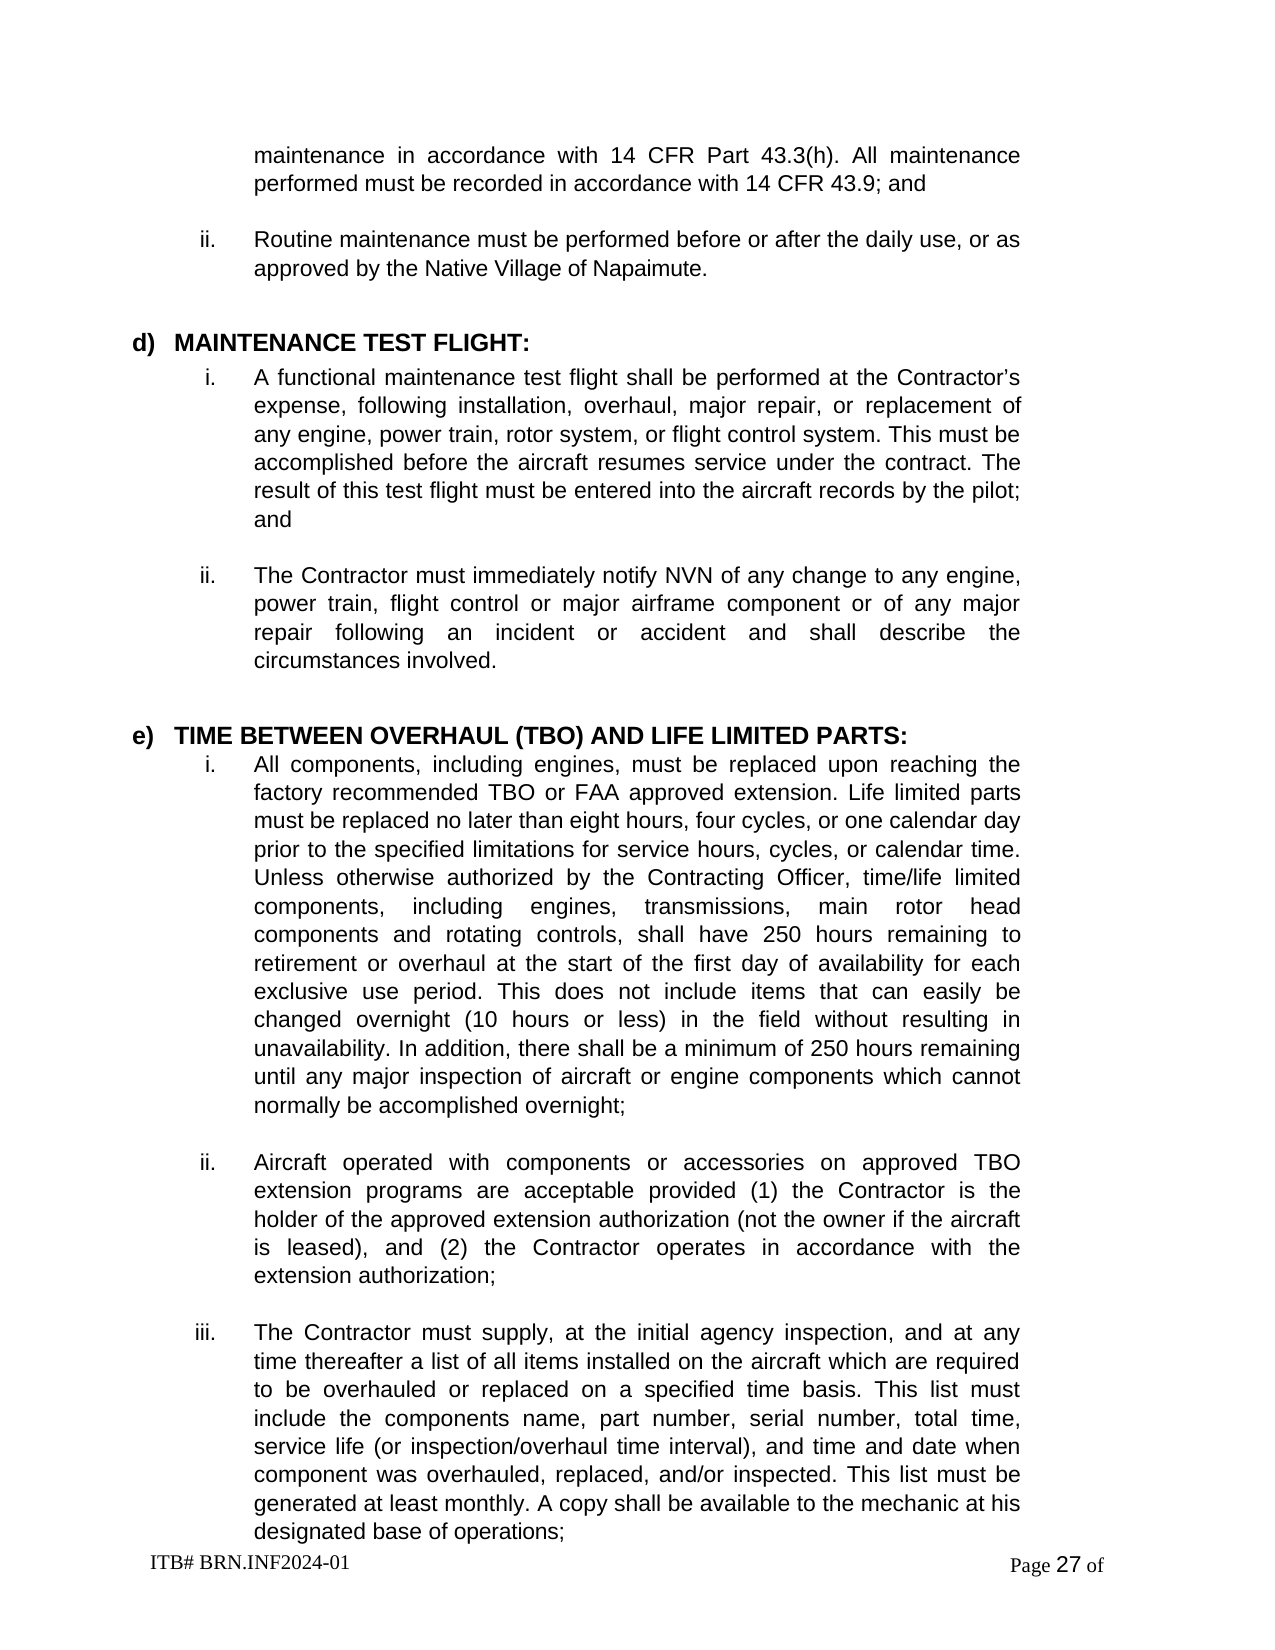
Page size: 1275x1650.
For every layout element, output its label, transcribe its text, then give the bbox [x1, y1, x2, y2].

list A functional maintenance test flight shall be performed at the Contractor’s expense, following installation, overhaul, major repair, or replacement of any engine, power train, rotor system, or flight control system. This must be accomplished before the aircraft resumes service under the contract. The result of this test flight must be entered into the aircraft records by the pilot; and [216, 364, 1021, 532]
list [216, 142, 1021, 196]
list The Contractor must immediately notify NVN of any change to any engine, power train, flight control or major airframe component or of any major repair following an incident or accident and shall describe the circumstances involved. [216, 562, 1021, 673]
list All components, including engines, must be replaced upon reaching the factory recommended TBO or FAA approved extension. Life limited parts must be replaced no later than eight hours, four cycles, or one calendar day prior to the specified limitations for service hours, cycles, or calendar time. Unless otherwise authorized by the Contracting Officer, time/life limited components, including engines, transmissions, main rotor head components and rotating controls, shall have 250 hours remaining to retirement or overhaul at the start of the first day of availability for each exclusive use period. This does not include items that can easily be changed overnight (10 hours or less) in the field without resulting in unavailability. In addition, there shall be a minimum of 250 hours remaining until any major inspection of aircraft or engine components which cannot normally be accomplished overnight; [216, 751, 1021, 1118]
list The Contractor must supply, at the initial agency inspection, and at any time thereafter a list of all items installed on the aircraft which are required to be overhauled or replaced on a specified time basis. This list must include the components name, part number, serial number, total time, service life (or inspection/overhaul time interval), and time and date when component was overhauled, replaced, and/or inspected. This list must be generated at least monthly. A copy shall be available to the mechanic at his designated base of operations; [216, 1319, 1021, 1545]
list Aircraft operated with components or accessories on approved TBO extension programs are acceptable provided (1) the Contractor is the holder of the approved extension authorization (not the owner if the aircraft is leased), and (2) the Contractor operates in accordance with the extension authorization; [216, 1149, 1021, 1289]
list MAINTENANCE TEST FLIGHT: [132, 327, 1137, 358]
list TIME BETWEEN OVERHAUL (TBO) AND LIFE LIMITED PARTS: [132, 720, 1137, 751]
list Routine maintenance must be performed before or after the daily use, or as approved by the Native Village of Napaimute. [216, 226, 1021, 281]
